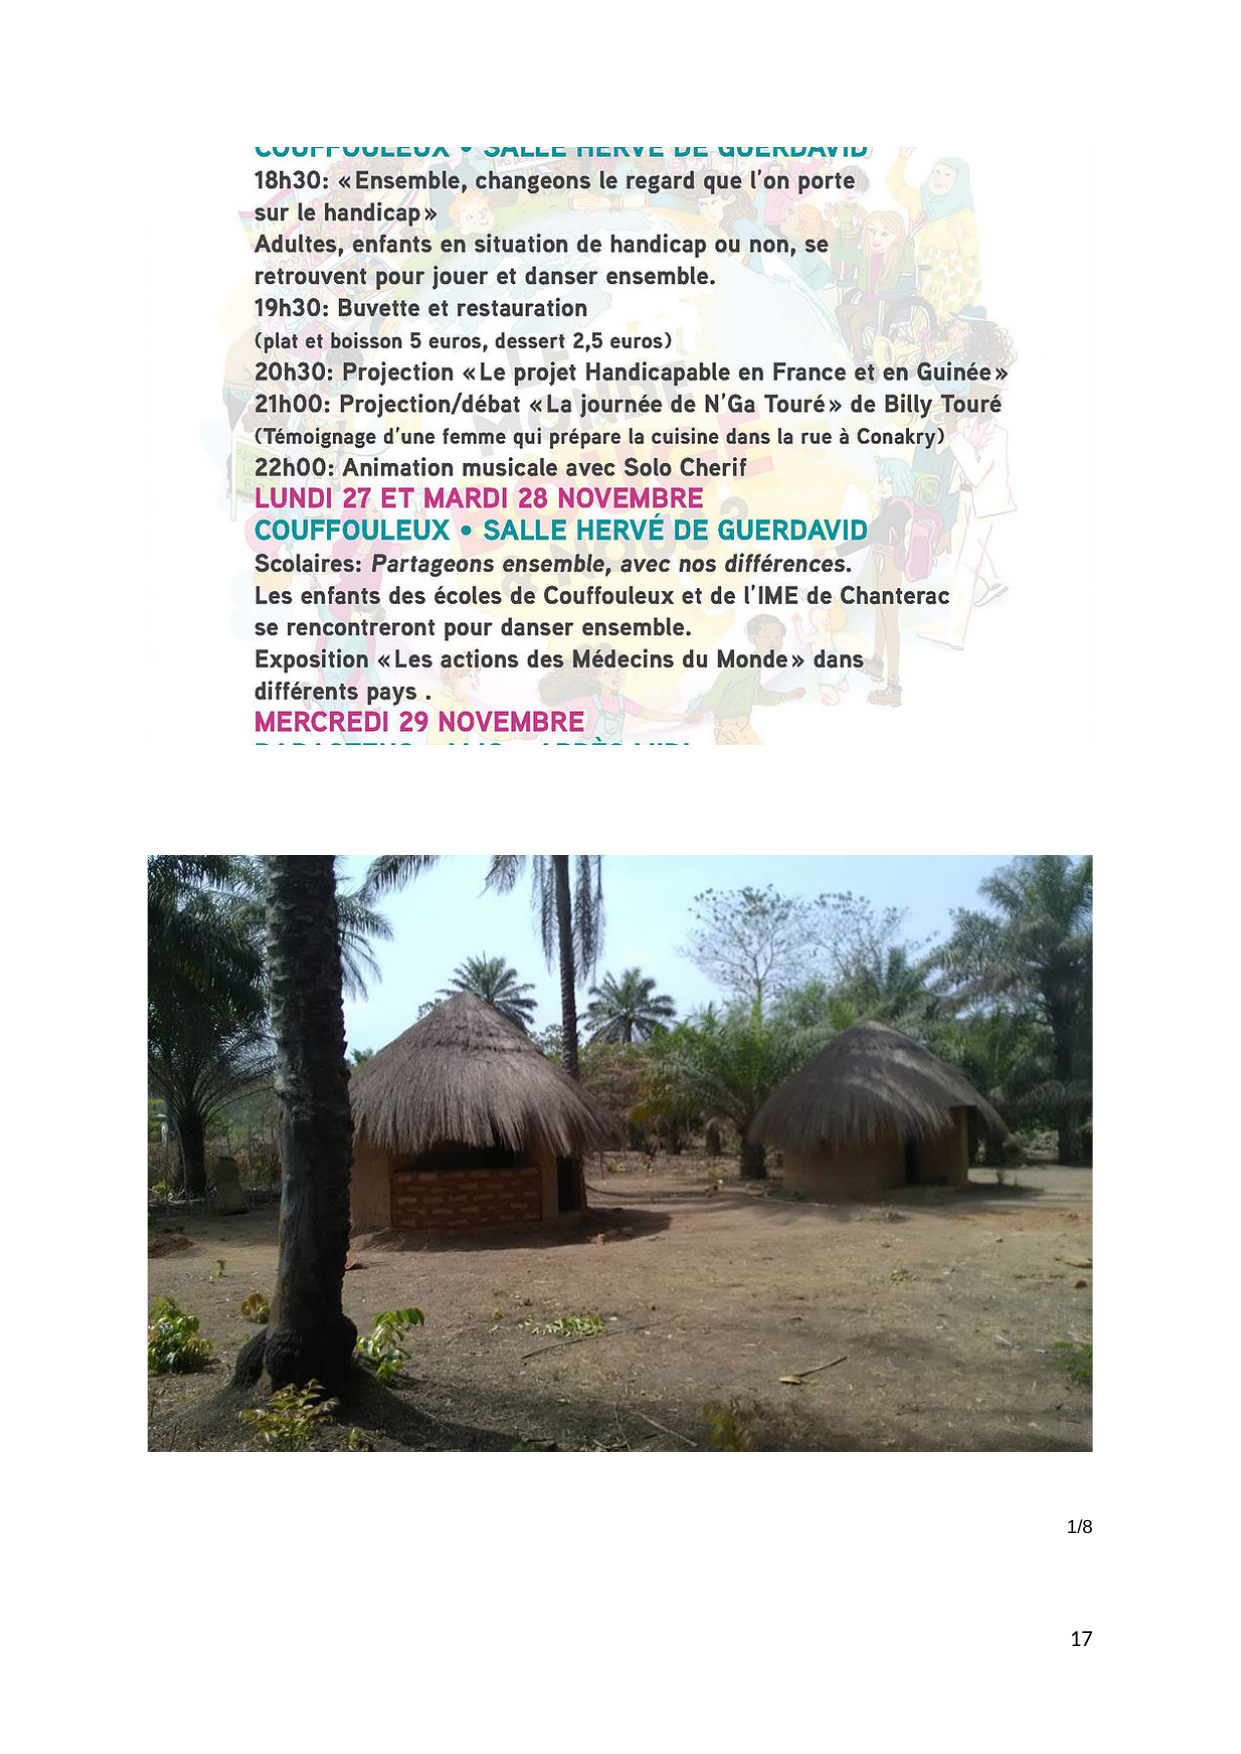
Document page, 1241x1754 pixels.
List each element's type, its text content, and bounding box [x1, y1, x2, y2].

picture [147, 855, 1093, 1452]
picture [147, 147, 1093, 745]
text 1/8 [148, 1516, 1093, 1537]
